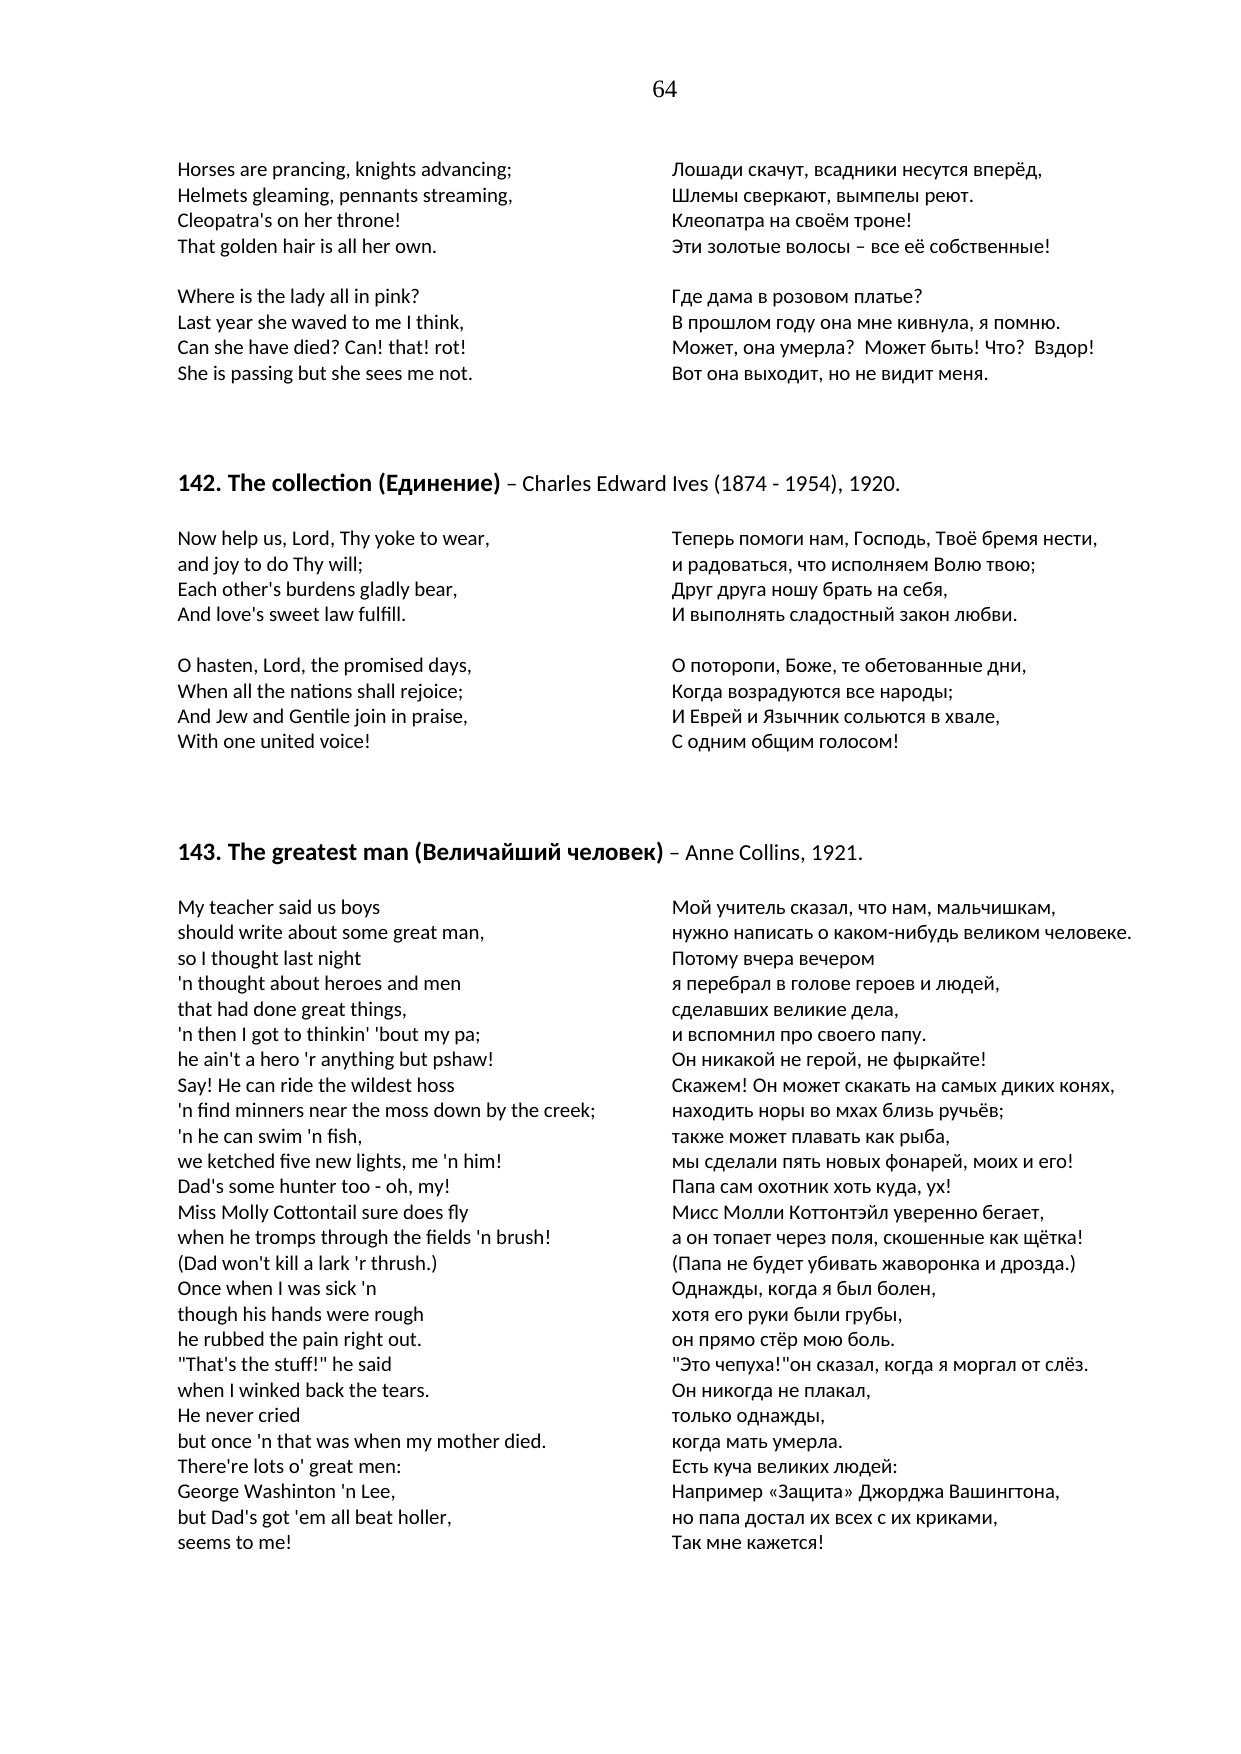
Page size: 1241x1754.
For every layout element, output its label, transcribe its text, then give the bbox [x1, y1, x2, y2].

table_header My teacher said us boys should write about some great man, so I thought last night 'n thought about heroes and men that had done great things, 'n then I got to thinkin' 'bout my pa; he ain't a hero 'r anything but pshaw! Say! He can ride the wildest hoss 'n find minners near the moss down by the creek; 'n he can swim 'n fish, we ketched five new lights, me 'n him! Dad's some hunter too - oh, my! Miss Molly Cottontail sure does fly when he tromps through the fields 'n brush! (Dad won't kill a lark 'r thrush.) Once when I was sick 'n though his hands were rough he rubbed the pain right out. "That's the stuff!" he said when I winked back the tears. He never cried but once 'n that was when my mother died. There're lots o' great men: George Washinton 'n Lee, but Dad's got 'em all beat holler, seems to me! [166, 894, 660, 1555]
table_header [166, 131, 660, 411]
table_header Теперь помоги нам, Господь, Твоё бремя нести, и радоваться, что исполняем Волю твою; Друг друга ношу брать на себя, И выполнять сладостный закон любви. O поторопи, Боже, те обетованные дни, Когда возрадуются все народы; И Еврей и Язычник сольются в хвале, С одним общим голосом! [660, 525, 1155, 779]
table_header Мой учитель сказал, что нам, мальчишкам, нужно написать о каком-нибудь великом человеке. Потому вчера вечером я перебрал в голове героев и людей, сделавших великие дела, и вспомнил про своего папу. Он никакой не герой, не фыркайте! Скажем! Он может скакать на самых диких конях, находить норы во мхах близь ручьёв; также может плавать как рыба, мы сделали пять новых фонарей, моих и его! Папа сам охотник хоть куда, ух! Мисс Молли Коттонтэйл уверенно бегает, а он топает через поля, скошенные как щётка! (Папа не будет убивать жаворонка и дрозда.) Однажды, когда я был болен, хотя его руки были грубы, он прямо стёр мою боль. "Это чепуха!"он сказал, когда я моргал от слёз. Он никогда не плакал, только однажды, когда мать умерла. Есть куча великих людей: Например «Защита» Джорджа Вашингтона, но папа достал их всех с их криками, Так мне кажется! [660, 894, 1155, 1555]
table_header Now help us, Lord, Thy yoke to wear, and joy to do Thy will; Each other's burdens gladly bear, And love's sweet law fulfill. O hasten, Lord, the promised days, When all the nations shall rejoice; And Jew and Gentile join in praise, With one united voice! [166, 525, 660, 779]
text 143. The greatest man (Величайший человек) – Anne Collins, 1921. [177, 836, 1152, 866]
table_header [660, 131, 1155, 411]
text 142. The collection (Единение) – Charles Edward Ives (1874 - 1954), 1920. [177, 467, 1152, 497]
